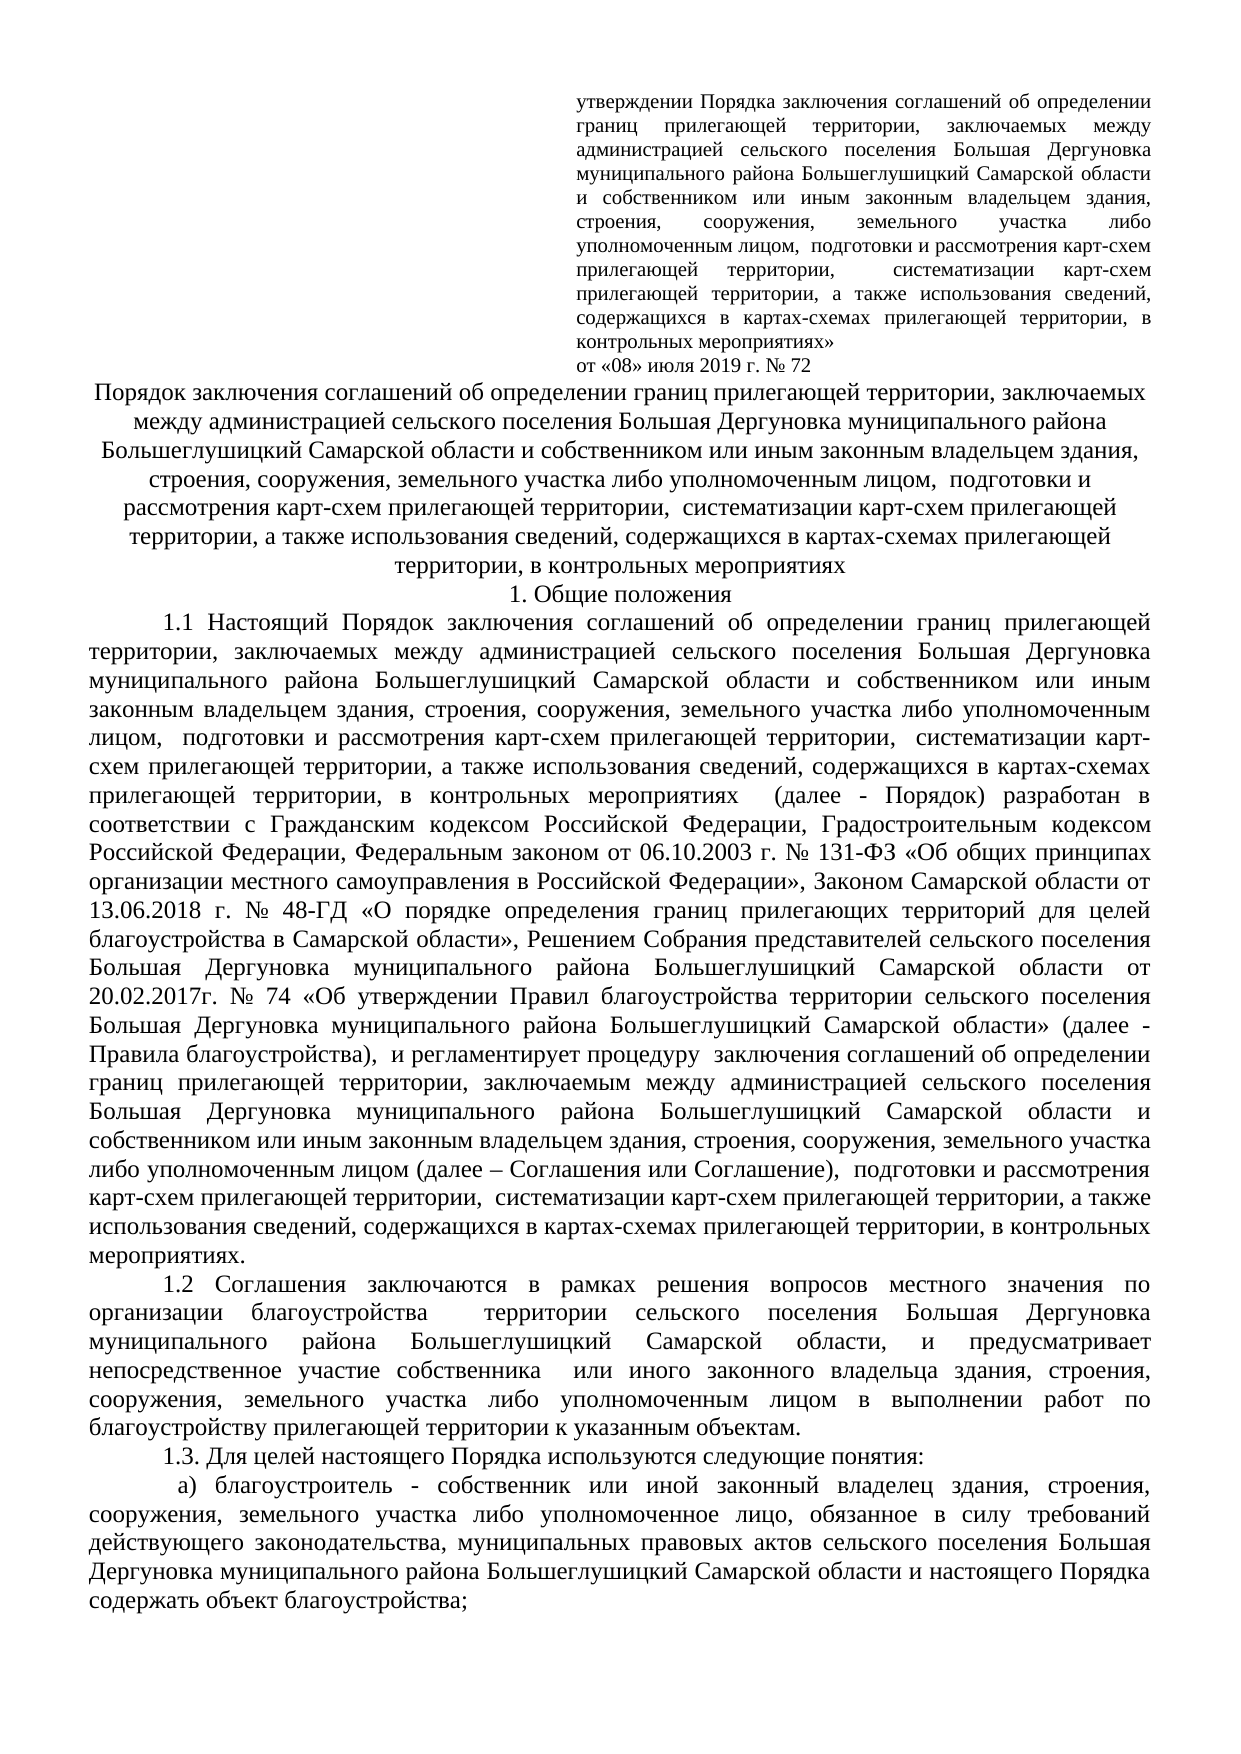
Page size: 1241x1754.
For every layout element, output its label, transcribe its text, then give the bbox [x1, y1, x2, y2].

text а) благоустроитель - собственник или иной законный владелец здания, строения, сооружения, земельного участка либо уполномоченное лицо, обязанное в силу требований действующего законодательства, муниципальных правовых актов сельского поселения Большая Дергуновка муниципального района Большеглушицкий Самарской области и настоящего Порядка содержать объект благоустройства; [89, 1470, 1152, 1614]
text от «08» июля 2019 г. № 72 [576, 353, 1152, 377]
text 1.1 Настоящий Порядок заключения соглашений об определении границ прилегающей территории, заключаемых между администрацией сельского поселения Большая Дергуновка муниципального района Большеглушицкий Самарской области и собственником или иным законным владельцем здания, строения, сооружения, земельного участка либо уполномоченным лицом, подготовки и рассмотрения карт-схем прилегающей территории, систематизации карт-схем прилегающей территории, а также использования сведений, содержащихся в картах-схемах прилегающей территории, в контрольных мероприятиях (далее - Порядок) разработан в соответствии с Гражданским кодексом Российской Федерации, Градостроительным кодексом Российской Федерации, Федеральным законом от 06.10.2003 г. № 131-ФЗ «Об общих принципах организации местного самоуправления в Российской Федерации», Законом Самарской области от 13.06.2018 г. № 48-ГД «О порядке определения границ прилегающих территорий для целей благоустройства в Самарской области», Решением Собрания представителей сельского поселения Большая Дергуновка муниципального района Большеглушицкий Самарской области от 20.02.2017г. № 74 «Об утверждении Правил благоустройства территории сельского поселения Большая Дергуновка муниципального района Большеглушицкий Самарской области» (далее - Правила благоустройства), и регламентирует процедуру заключения соглашений об определении границ прилегающей территории, заключаемым между администрацией сельского поселения Большая Дергуновка муниципального района Большеглушицкий Самарской области и собственником или иным законным владельцем здания, строения, сооружения, земельного участка либо уполномоченным лицом (далее – Соглашения или Соглашение), подготовки и рассмотрения карт-схем прилегающей территории, систематизации карт-схем прилегающей территории, а также использования сведений, содержащихся в картах-схемах прилегающей территории, в контрольных мероприятиях. [89, 607, 1152, 1269]
text Порядок заключения соглашений об определении границ прилегающей территории, заключаемых между администрацией сельского поселения Большая Дергуновка муниципального района Большеглушицкий Самарской области и собственником или иным законным владельцем здания, строения, сооружения, земельного участка либо уполномоченным лицом, подготовки и рассмотрения карт-схем прилегающей территории, систематизации карт-схем прилегающей территории, а также использования сведений, содержащихся в картах-схемах прилегающей территории, в контрольных мероприятиях [89, 377, 1152, 579]
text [576, 89, 1152, 353]
text 1.3. Для целей настоящего Порядка используются следующие понятия: [89, 1441, 1152, 1470]
text 1.2 Соглашения заключаются в рамках решения вопросов местного значения по организации благоустройства территории сельского поселения Большая Дергуновка муниципального района Большеглушицкий Самарской области, и предусматривает непосредственное участие собственника или иного законного владельца здания, строения, сооружения, земельного участка либо уполномоченным лицом в выполнении работ по благоустройству прилегающей территории к указанным объектам. [89, 1269, 1152, 1441]
text 1. Общие положения [89, 579, 1152, 607]
